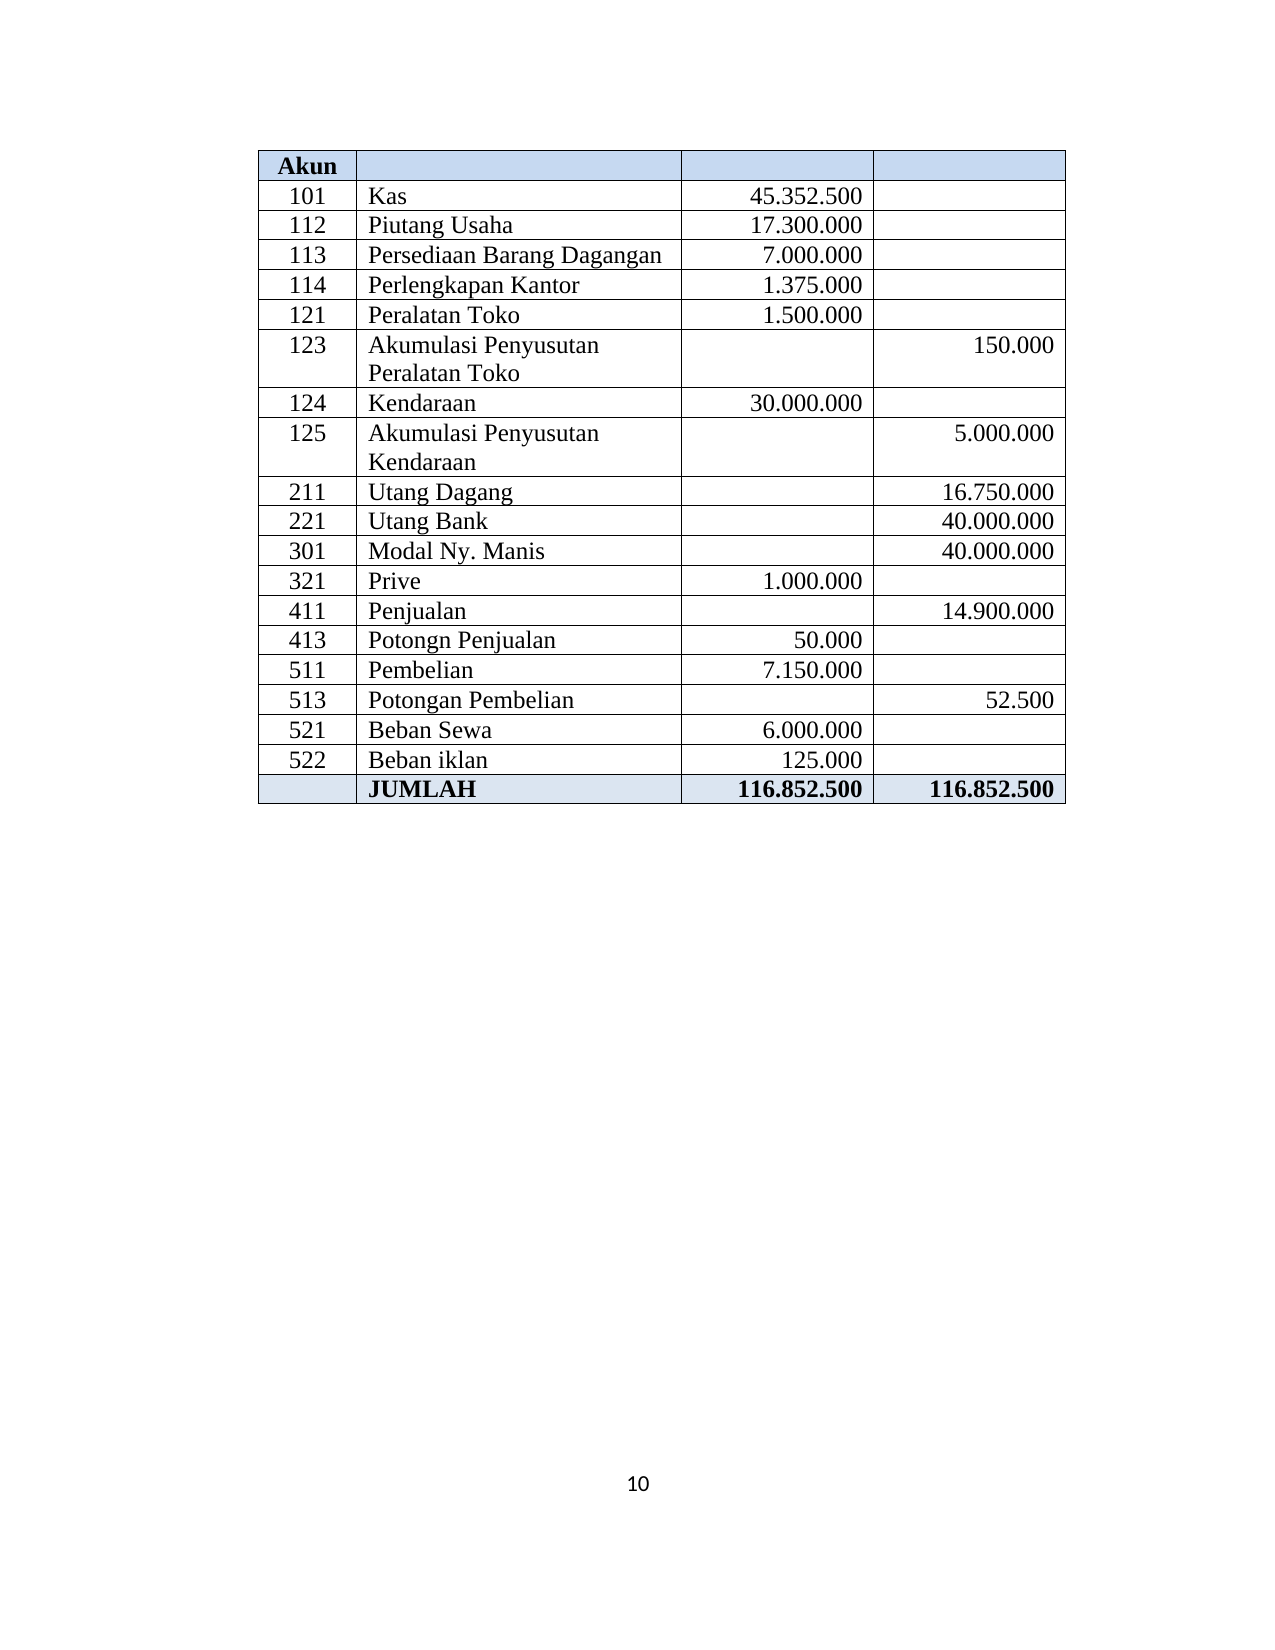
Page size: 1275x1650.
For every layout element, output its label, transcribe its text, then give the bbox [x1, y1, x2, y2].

table_cell 511 [259, 655, 356, 684]
table_cell [682, 506, 873, 535]
table_cell 125 [259, 418, 356, 476]
table_cell Beban iklan [357, 745, 681, 773]
table_cell [874, 270, 1065, 299]
table_cell [682, 685, 873, 714]
table_cell 40.000.000 [874, 536, 1065, 565]
table_cell 30.000.000 [682, 388, 873, 417]
table_cell [874, 181, 1065, 209]
table_cell 211 [259, 477, 356, 505]
table_cell Potongan Pembelian [357, 685, 681, 714]
table_cell 52.500 [874, 685, 1065, 714]
table_cell Akumulasi Penyusutan Peralatan Toko [357, 330, 681, 387]
table_cell 16.750.000 [874, 477, 1065, 505]
table_cell 14.900.000 [874, 596, 1065, 624]
table_cell 7.000.000 [682, 240, 873, 269]
table_cell 50.000 [682, 626, 873, 654]
table_cell [874, 626, 1065, 654]
table_cell Persediaan Barang Dagangan [357, 240, 681, 269]
table_cell 123 [259, 330, 356, 387]
table_cell 17.300.000 [682, 211, 873, 239]
table_cell Kas [357, 181, 681, 209]
table_header Debit [682, 151, 873, 180]
table_cell [874, 240, 1065, 269]
table_cell 116.852.500 [682, 775, 873, 803]
table_cell Prive [357, 566, 681, 595]
table_cell 5.000.000 [874, 418, 1065, 476]
table_cell 45.352.500 [682, 181, 873, 209]
table_cell 1.375.000 [682, 270, 873, 299]
table_cell 124 [259, 388, 356, 417]
table_cell 40.000.000 [874, 506, 1065, 535]
table_cell 101 [259, 181, 356, 209]
table_cell 513 [259, 685, 356, 714]
table_cell 1.500.000 [682, 300, 873, 329]
table_cell 411 [259, 596, 356, 624]
table_cell [874, 745, 1065, 773]
table_cell [682, 596, 873, 624]
table_cell 125.000 [682, 745, 873, 773]
table_cell 121 [259, 300, 356, 329]
table_cell [874, 566, 1065, 595]
table_cell 1.000.000 [682, 566, 873, 595]
table_cell 114 [259, 270, 356, 299]
table_cell Piutang Usaha [357, 211, 681, 239]
table_cell 112 [259, 211, 356, 239]
table_cell Perlengkapan Kantor [357, 270, 681, 299]
table_cell 6.000.000 [682, 715, 873, 744]
table_cell 7.150.000 [682, 655, 873, 684]
table_cell 522 [259, 745, 356, 773]
table_cell Kendaraan [357, 388, 681, 417]
table_cell [682, 418, 873, 476]
table_cell [874, 715, 1065, 744]
table_cell Utang Bank [357, 506, 681, 535]
table_cell 301 [259, 536, 356, 565]
table_header Nama Akun [357, 151, 681, 180]
table_header No. Akun [259, 151, 356, 180]
table_cell 521 [259, 715, 356, 744]
table_cell [874, 211, 1065, 239]
table_cell JUMLAH [357, 775, 681, 803]
table_cell Penjualan [357, 596, 681, 624]
table_cell [682, 536, 873, 565]
table_cell 150.000 [874, 330, 1065, 387]
table_cell 116.852.500 [874, 775, 1065, 803]
table_cell Modal Ny. Manis [357, 536, 681, 565]
table_cell 113 [259, 240, 356, 269]
table_cell 321 [259, 566, 356, 595]
table_cell [874, 300, 1065, 329]
table_cell [874, 655, 1065, 684]
table_header Kredit [874, 151, 1065, 180]
table_cell [259, 775, 356, 803]
table_cell 221 [259, 506, 356, 535]
table_cell [874, 388, 1065, 417]
table_cell Akumulasi Penyusutan Kendaraan [357, 418, 681, 476]
table_cell Utang Dagang [357, 477, 681, 505]
table_cell Pembelian [357, 655, 681, 684]
table_cell [682, 477, 873, 505]
table_cell Potongn Penjualan [357, 626, 681, 654]
table_cell Peralatan Toko [357, 300, 681, 329]
table_cell Beban Sewa [357, 715, 681, 744]
table_cell [682, 330, 873, 387]
table_cell 413 [259, 626, 356, 654]
